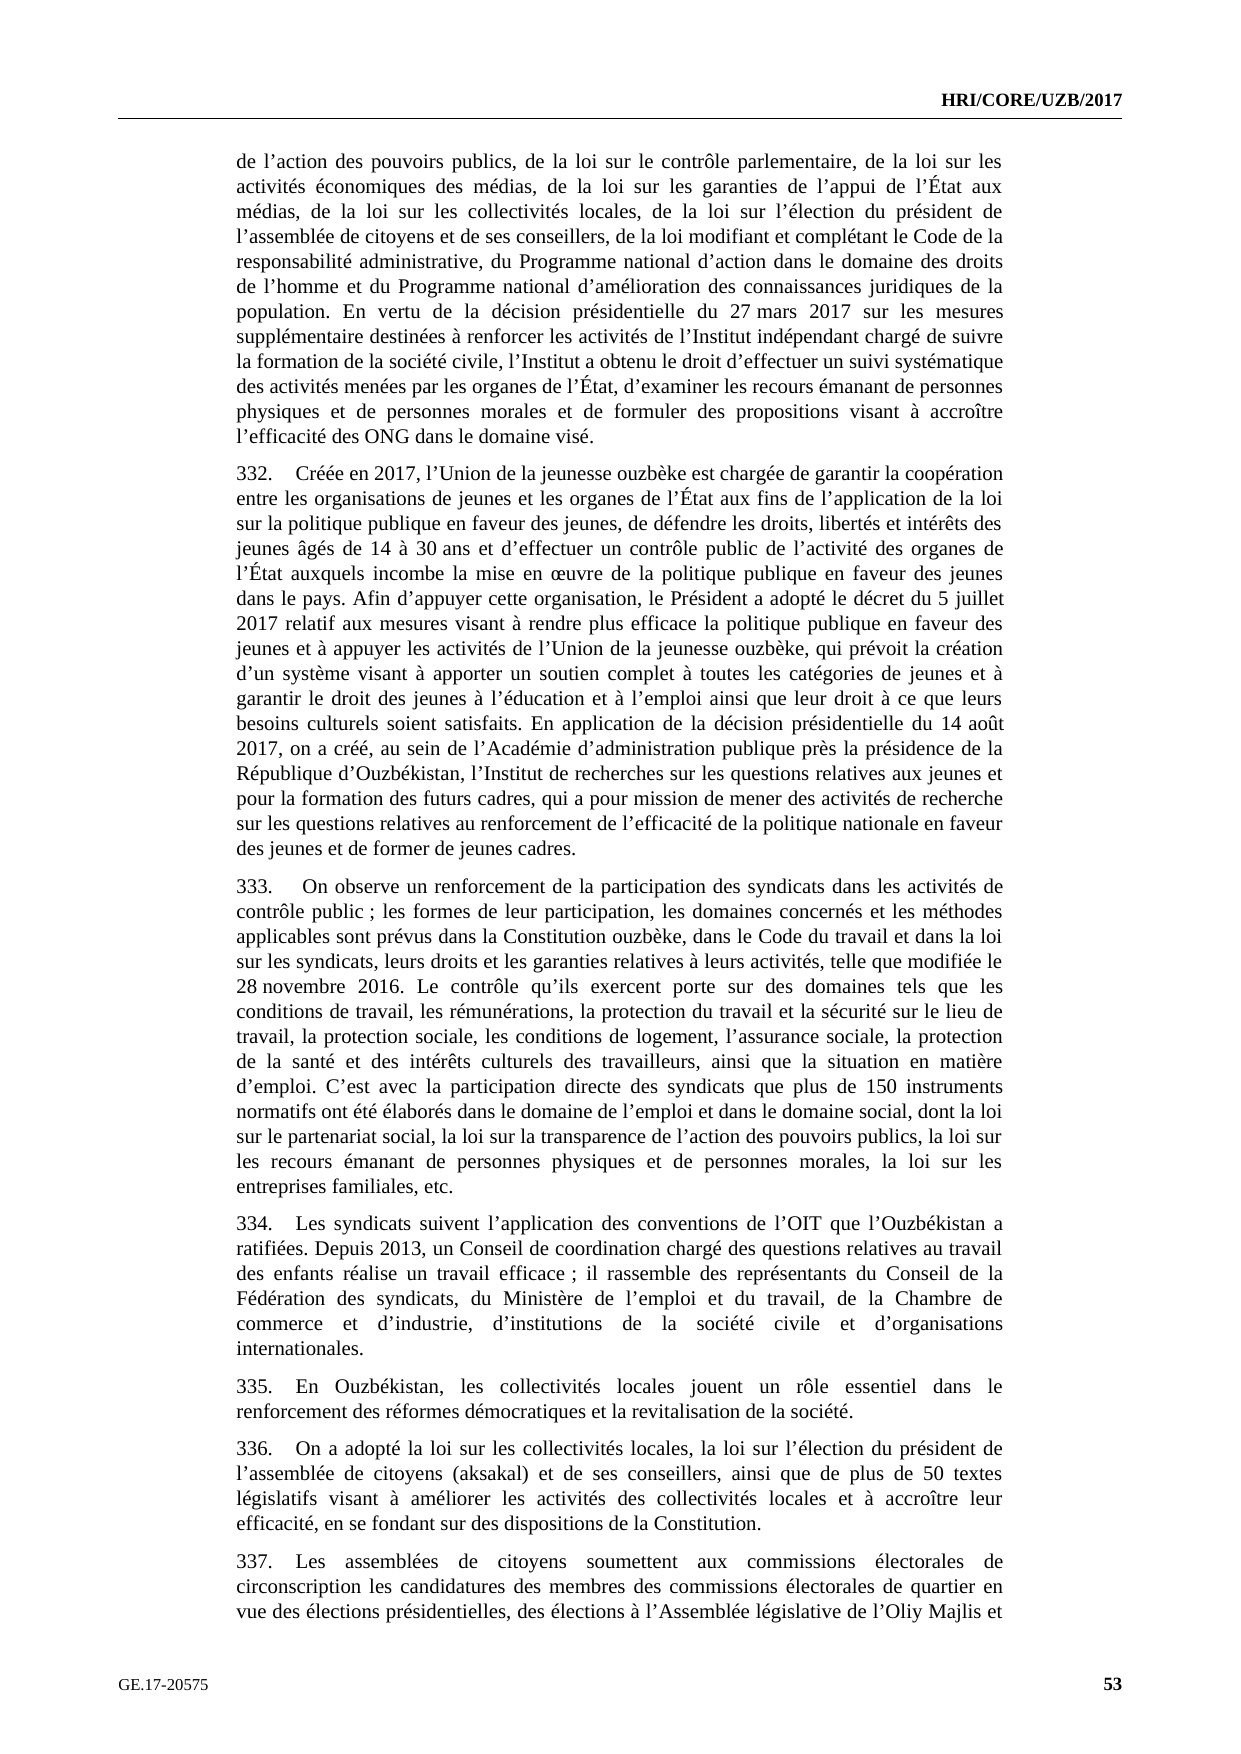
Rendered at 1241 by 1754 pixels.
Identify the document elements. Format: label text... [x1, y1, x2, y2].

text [236, 148, 1004, 448]
text 332. Créée en 2017, l’Union de la jeunesse ouzbèke est chargée de garantir la coopération entre les organisations de jeunes et les organes de l’État aux fins de l’application de la loi sur la politique publique en faveur des jeunes, de défendre les droits, libertés et intérêts des jeunes âgés de 14 à 30 ans et d’effectuer un contrôle public de l’activité des organes de l’État auxquels incombe la mise en œuvre de la politique publique en faveur des jeunes dans le pays. Afin d’appuyer cette organisation, le Président a adopté le décret du 5 juillet 2017 relatif aux mesures visant à rendre plus efficace la politique publique en faveur des jeunes et à appuyer les activités de l’Union de la jeunesse ouzbèke, qui prévoit la création d’un système visant à apporter un soutien complet à toutes les catégories de jeunes et à garantir le droit des jeunes à l’éducation et à l’emploi ainsi que leur droit à ce que leurs besoins culturels soient satisfaits. En application de la décision présidentielle du 14 août 2017, on a créé, au sein de l’Académie d’administration publique près la présidence de la République d’Ouzbékistan, l’Institut de recherches sur les questions relatives aux jeunes et pour la formation des futurs cadres, qui a pour mission de mener des activités de recherche sur les questions relatives au renforcement de l’efficacité de la politique nationale en faveur des jeunes et de former de jeunes cadres. [236, 460, 1004, 860]
text 333. On observe un renforcement de la participation des syndicats dans les activités de contrôle public ; les formes de leur participation, les domaines concernés et les méthodes applicables sont prévus dans la Constitution ouzbèke, dans le Code du travail et dans la loi sur les syndicats, leurs droits et les garanties relatives à leurs activités, telle que modifiée le 28 novembre 2016. Le contrôle qu’ils exercent porte sur des domaines tels que les conditions de travail, les rémunérations, la protection du travail et la sécurité sur le lieu de travail, la protection sociale, les conditions de logement, l’assurance sociale, la protection de la santé et des intérêts culturels des travailleurs, ainsi que la situation en matière d’emploi. C’est avec la participation directe des syndicats que plus de 150 instruments normatifs ont été élaborés dans le domaine de l’emploi et dans le domaine social, dont la loi sur le partenariat social, la loi sur la transparence de l’action des pouvoirs publics, la loi sur les recours émanant de personnes physiques et de personnes morales, la loi sur les entreprises familiales, etc. [236, 873, 1004, 1198]
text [236, 1548, 1004, 1623]
text 336. On a adopté la loi sur les collectivités locales, la loi sur l’élection du président de l’assemblée de citoyens (aksakal) et de ses conseillers, ainsi que de plus de 50 textes législatifs visant à améliorer les activités des collectivités locales et à accroître leur efficacité, en se fondant sur des dispositions de la Constitution. [236, 1435, 1004, 1535]
text 335. En Ouzbékistan, les collectivités locales jouent un rôle essentiel dans le renforcement des réformes démocratiques et la revitalisation de la société. [236, 1373, 1004, 1423]
text 334. Les syndicats suivent l’application des conventions de l’OIT que l’Ouzbékistan a ratifiées. Depuis 2013, un Conseil de coordination chargé des questions relatives au travail des enfants réalise un travail efficace ; il rassemble des représentants du Conseil de la Fédération des syndicats, du Ministère de l’emploi et du travail, de la Chambre de commerce et d’industrie, d’institutions de la société civile et d’organisations internationales. [236, 1210, 1004, 1360]
